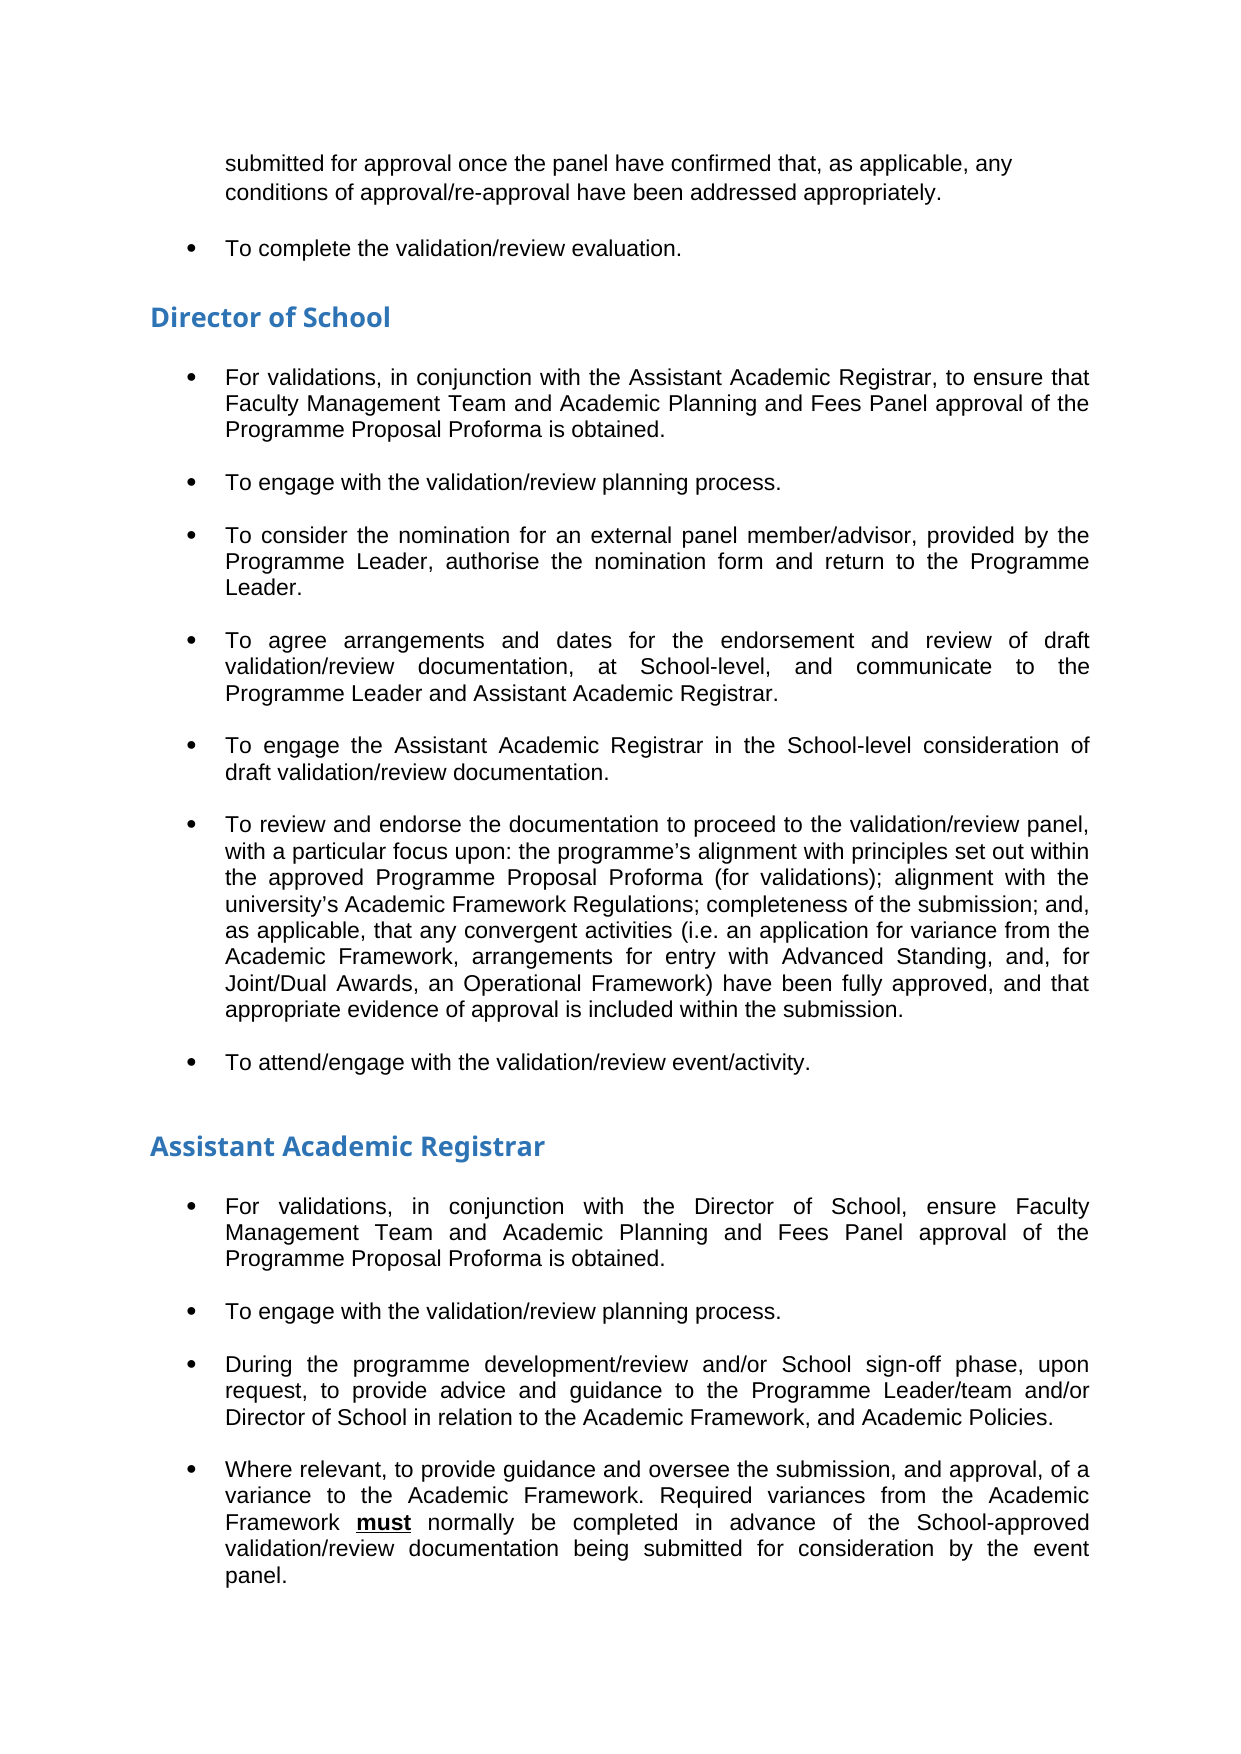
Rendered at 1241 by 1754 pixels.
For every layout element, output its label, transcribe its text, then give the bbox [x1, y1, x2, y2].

list To engage with the validation/review planning process. [187, 1298, 1090, 1324]
text Director of School [150, 298, 1090, 335]
list During the programme development/review and/or School sign-off phase, upon request, to provide advice and guidance to the Programme Leader/team and/or Director of School in relation to the Academic Framework, and Academic Policies. [187, 1351, 1090, 1430]
list To attend/engage with the validation/review event/activity. [187, 1049, 1090, 1075]
list To complete the validation/review evaluation. [187, 235, 1090, 262]
list To agree arrangements and dates for the endorsement and review of draft validation/review documentation, at School-level, and communicate to the Programme Leader and Assistant Academic Registrar. [187, 627, 1090, 706]
list To engage the Assistant Academic Registrar in the School-level consideration of draft validation/review documentation. [187, 732, 1090, 785]
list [187, 150, 1090, 205]
list For validations, in conjunction with the Assistant Academic Registrar, to ensure that Faculty Management Team and Academic Planning and Fees Panel approval of the Programme Proposal Proforma is obtained. [187, 363, 1090, 442]
list To consider the nomination for an external panel member/advisor, provided by the Programme Leader, authorise the nomination form and return to the Programme Leader. [187, 522, 1090, 601]
list To engage with the validation/review planning process. [187, 469, 1090, 495]
list Where relevant, to provide guidance and oversee the submission, and approval, of a variance to the Academic Framework. Required variances from the Academic Framework must normally be completed in advance of the School-approved validation/review documentation being submitted for consideration by the event panel. [187, 1456, 1090, 1588]
list To review and endorse the documentation to proceed to the validation/review panel, with a particular focus upon: the programme’s alignment with principles set out within the approved Programme Proposal Proforma (for validations); alignment with the university’s Academic Framework Regulations; completeness of the submission; and, as applicable, that any convergent activities (i.e. an application for variance from the Academic Framework, arrangements for entry with Advanced Standing, and, for Joint/Dual Awards, an Operational Framework) have been fully approved, and that appropriate evidence of approval is included within the submission. [187, 811, 1090, 1022]
list For validations, in conjunction with the Director of School, ensure Faculty Management Team and Academic Planning and Fees Panel approval of the Programme Proposal Proforma is obtained. [187, 1193, 1090, 1272]
text Assistant Academic Registrar [150, 1128, 1090, 1164]
